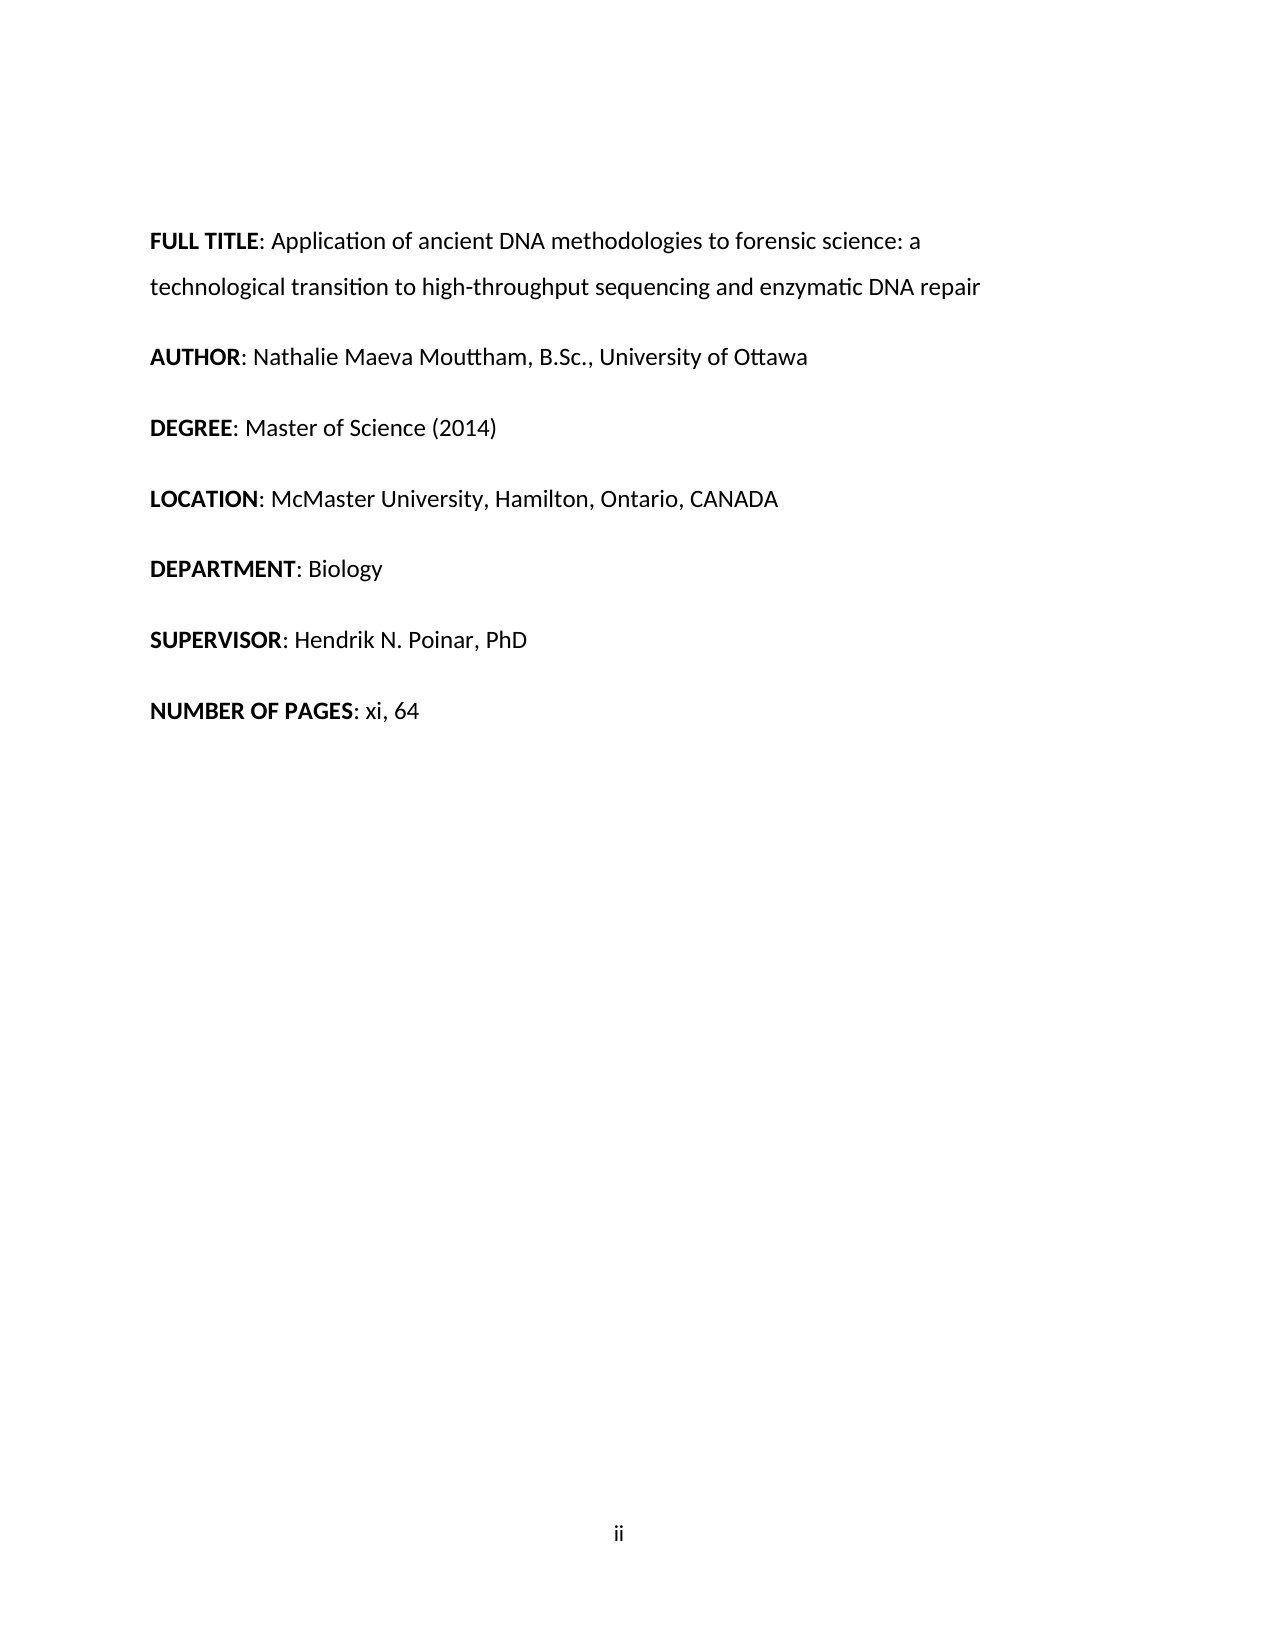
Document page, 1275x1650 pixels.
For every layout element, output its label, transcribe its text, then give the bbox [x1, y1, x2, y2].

text LOCATION: McMaster University, Hamilton, Ontario, CANADA [150, 483, 1050, 513]
text SUPERVISOR: Hendrik N. Poinar, PhD [150, 624, 1050, 655]
text DEGREE: Master of Science (2014) [150, 412, 1050, 443]
text FULL TITLE: Application of ancient DNA methodologies to forensic science: a technological transition to high-throughput sequencing and enzymatic DNA repair [150, 225, 1050, 301]
text DEPARTMENT: Biology [150, 554, 1050, 584]
text AUTHOR: Nathalie Maeva Mouttham, B.Sc., University of Ottawa [150, 341, 1050, 372]
text NUMBER OF PAGES: xi, 64 [150, 695, 1050, 726]
